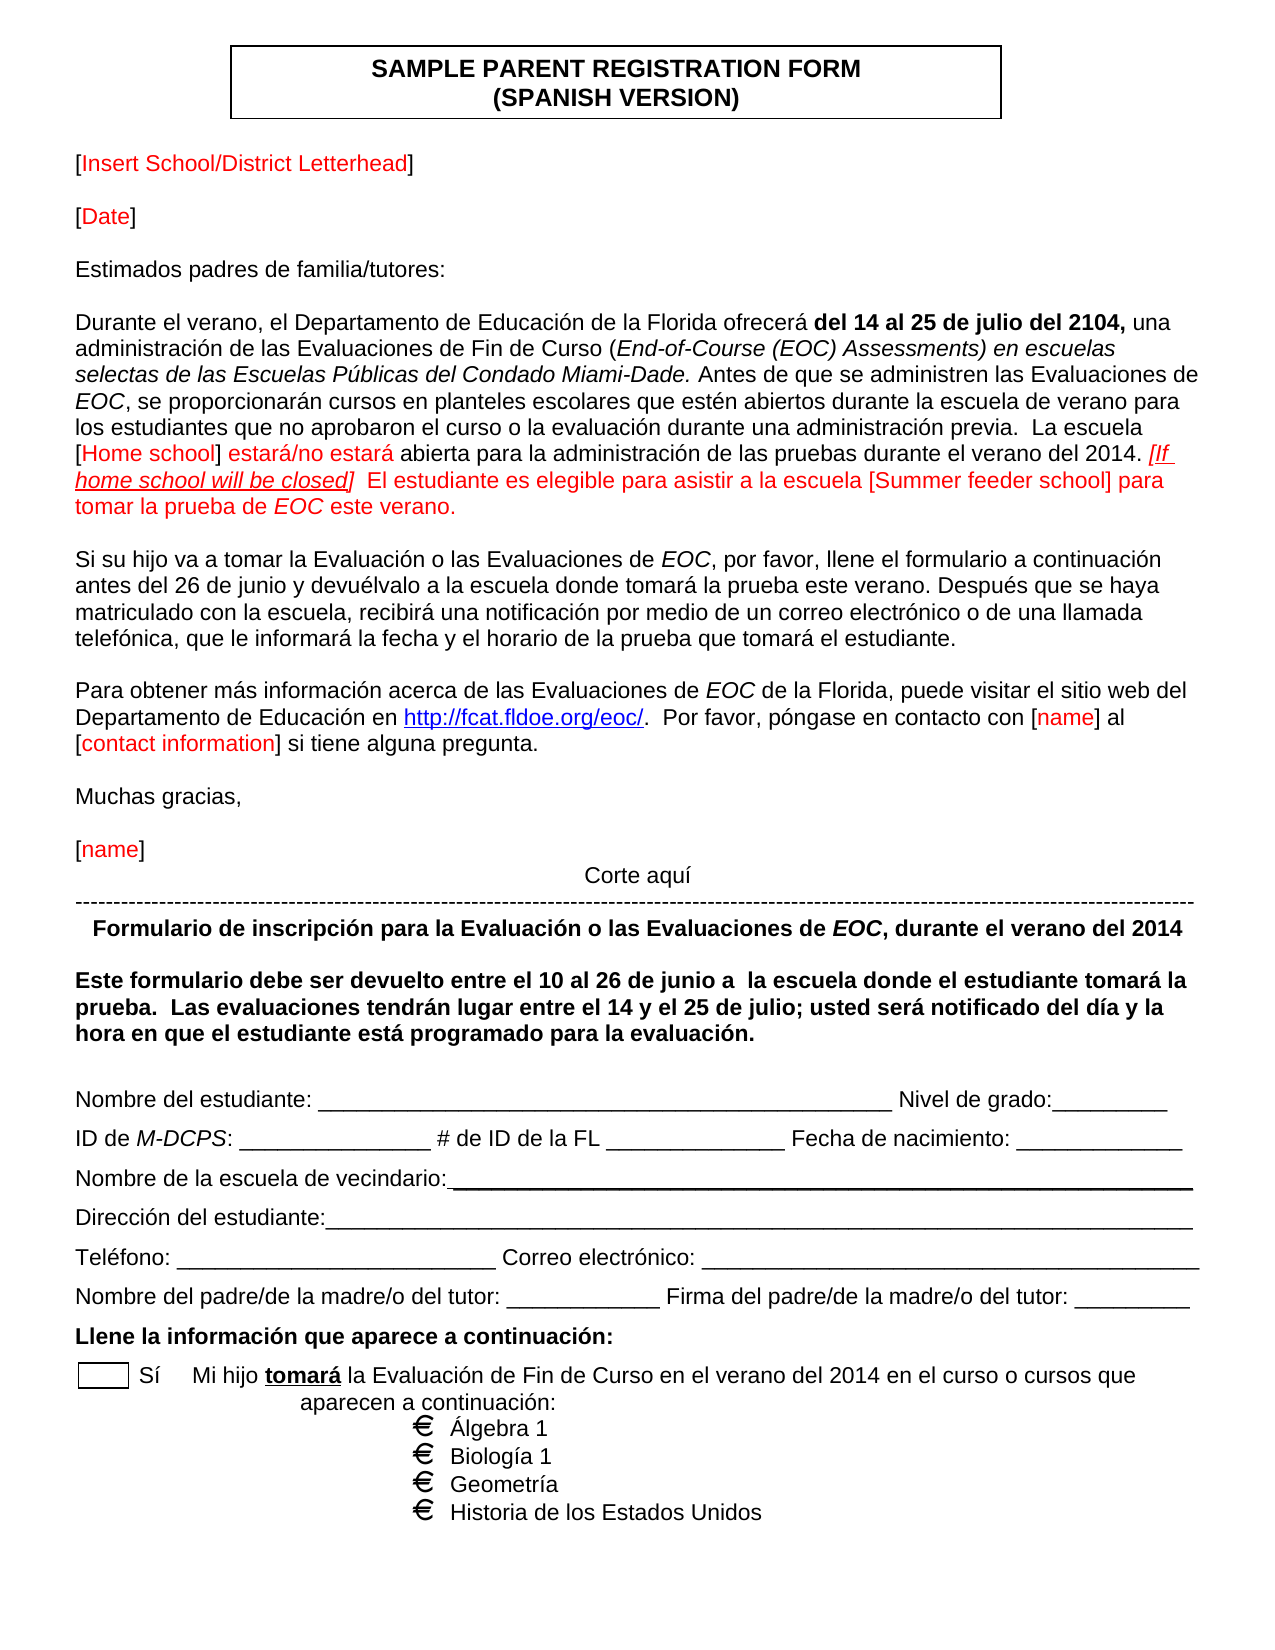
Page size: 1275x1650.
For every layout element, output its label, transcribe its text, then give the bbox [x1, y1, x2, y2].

text Corte aquí [75, 862, 1200, 888]
text Nombre del estudiante: _____________________________________________ Nivel de grado:_________ [75, 1086, 1200, 1112]
text Estimados padres de familia/tutores: [75, 256, 1200, 282]
text Sí Mi hijo tomará la Evaluación de Fin de Curso en el verano del 2014 en el curso o cursos que aparecen a continuación: [75, 1362, 1200, 1415]
text [name] [75, 836, 1200, 862]
text --------------------------------------------------------------------------------------------------------------------------------------------------- [75, 888, 1200, 915]
list Geometría [412, 1471, 1200, 1498]
list Biología 1 [412, 1443, 1200, 1471]
text Teléfono: _________________________ Correo electrónico: _______________________________________ [75, 1244, 1200, 1270]
text Durante el verano, el Departamento de Educación de la Florida ofrecerá del 14 al 25 de julio del 2104, una administración de las Evaluaciones de Fin de Curso (End-of-Course (EOC) Assessments) en escuelas selectas de las Escuelas Públicas del Condado Miami-Dade. Antes de que se administren las Evaluaciones de EOC, se proporcionarán cursos en planteles escolares que estén abiertos durante la escuela de verano para los estudiantes que no aprobaron el curso o la evaluación durante una administración previa. La escuela [Home school] estará/no estará abierta para la administración de las pruebas durante el verano del 2014. [If home school will be closed] El estudiante es elegible para asistir a la escuela [Summer feeder school] para tomar la prueba de EOC este verano. [75, 308, 1200, 519]
text Nombre del padre/de la madre/o del tutor: ____________ Firma del padre/de la madre/o del tutor: _________ [75, 1283, 1200, 1310]
text [Insert School/District Letterhead] [75, 150, 1200, 177]
text Para obtener más información acerca de las Evaluaciones de EOC de la Florida, puede visitar el sitio web del Departamento de Educación en http://fcat.fldoe.org/eoc/. Por favor, póngase en contacto con [name] al [contact information] si tiene alguna pregunta. [75, 677, 1200, 757]
text Llene la información que aparece a continuación: [75, 1323, 1200, 1349]
text [Date] [75, 203, 1200, 229]
text ID de M-DCPS: _______________ # de ID de la FL ______________ Fecha de nacimiento: _____________ [75, 1125, 1200, 1152]
text Formulario de inscripción para la Evaluación o las Evaluaciones de EOC, durante el verano del 2014 [75, 915, 1200, 941]
text Nombre de la escuela de vecindario: __________________________________________________________ [75, 1165, 1200, 1191]
text Este formulario debe ser devuelto entre el 10 al 26 de junio a la escuela donde el estudiante tomará la prueba. Las evaluaciones tendrán lugar entre el 14 y el 25 de julio; usted será notificado del día y la hora en que el estudiante está programado para la evaluación. [75, 967, 1200, 1046]
text Dirección del estudiante:____________________________________________________________________ [75, 1204, 1200, 1231]
text Si su hijo va a tomar la Evaluación o las Evaluaciones de EOC, por favor, llene el formulario a continuación antes del 26 de junio y devuélvalo a la escuela donde tomará la prueba este verano. Después que se haya matriculado con la escuela, recibirá una notificación por medio de un correo electrónico o de una llamada telefónica, que le informará la fecha y el horario de la prueba que tomará el estudiante. [75, 546, 1200, 651]
list Historia de los Estados Unidos [412, 1498, 1200, 1526]
text Muchas gracias, [75, 783, 1200, 809]
list Álgebra 1 [412, 1415, 1200, 1443]
